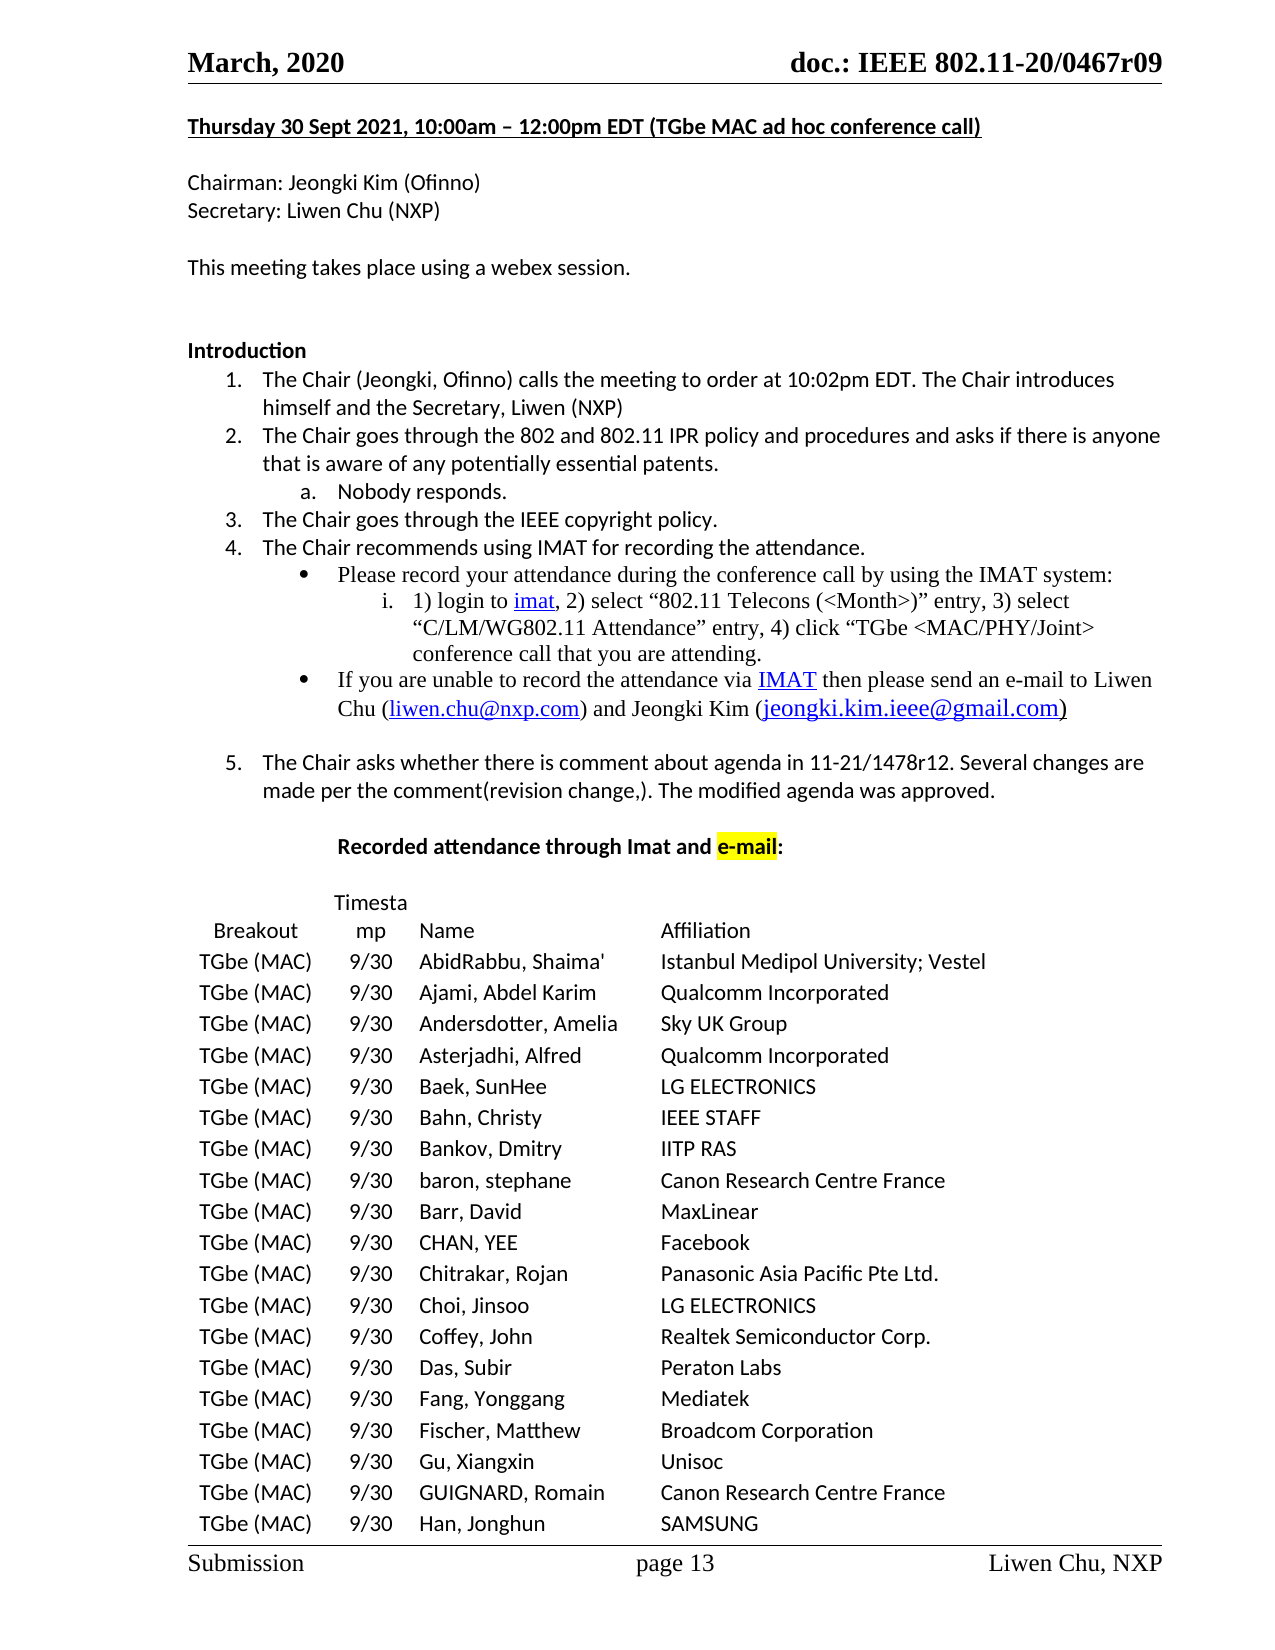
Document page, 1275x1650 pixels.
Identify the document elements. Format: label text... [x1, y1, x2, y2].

table_cell TGbe (MAC) [188, 1225, 324, 1256]
table_cell 9/30 [324, 1100, 417, 1131]
table_cell Qualcomm Incorporated [659, 1038, 1179, 1069]
table_cell Canon Research Centre France [659, 1163, 1179, 1194]
table_cell Baek, SunHee [418, 1069, 659, 1100]
table_cell Barr, David [418, 1194, 659, 1225]
table_cell TGbe (MAC) [188, 1319, 324, 1350]
table_cell 9/30 [324, 944, 417, 975]
list The Chair asks whether there is comment about agenda in 11-21/1478r12. Several changes are made per the comment(revision change,). The modified agenda was approved. [225, 748, 1162, 804]
list Please record your attendance during the conference call by using the IMAT system: [300, 561, 1162, 587]
table_cell 9/30 [324, 1506, 417, 1537]
table_cell TGbe (MAC) [188, 1038, 324, 1069]
table_cell 9/30 [324, 1225, 417, 1256]
table_cell 9/30 [324, 1163, 417, 1194]
table_cell LG ELECTRONICS [659, 1069, 1179, 1100]
list If you are unable to record the attendance via IMAT then please send an e-mail to Liwen Chu (liwen.chu@nxp.com) and Jeongki Kim (jeongki.kim.ieee@gmail.com) [300, 666, 1162, 721]
list The Chair goes through the 802 and 802.11 IPR policy and procedures and asks if there is anyone that is aware of any potentially essential patents. [225, 421, 1162, 477]
table_header Affiliation [659, 886, 1179, 944]
text This meeting takes place using a webex session. [187, 253, 1162, 281]
table_cell 9/30 [324, 1038, 417, 1069]
table_cell Choi, Jinsoo [418, 1288, 659, 1319]
table_cell 9/30 [324, 1381, 417, 1412]
table_cell GUIGNARD, Romain [418, 1475, 659, 1506]
text Secretary: Liwen Chu (NXP) [187, 197, 1162, 224]
table_cell 9/30 [324, 1350, 417, 1381]
table_cell Unisoc [659, 1444, 1179, 1475]
table_cell 9/30 [324, 1475, 417, 1506]
table_cell 9/30 [324, 1413, 417, 1444]
table_cell Das, Subir [418, 1350, 659, 1381]
table_cell Panasonic Asia Pacific Pte Ltd. [659, 1256, 1179, 1287]
table_cell 9/30 [324, 1006, 417, 1037]
table_cell IEEE STAFF [659, 1100, 1179, 1131]
table_cell 9/30 [324, 1069, 417, 1100]
table_cell TGbe (MAC) [188, 1069, 324, 1100]
text Recorded attendance through Imat and e-mail: [337, 804, 1162, 860]
table_cell TGbe (MAC) [188, 1100, 324, 1131]
table_cell CHAN, YEE [418, 1225, 659, 1256]
table_cell Asterjadhi, Alfred [418, 1038, 659, 1069]
table_cell IITP RAS [659, 1131, 1179, 1162]
table_cell Fischer, Matthew [418, 1413, 659, 1444]
table_cell TGbe (MAC) [188, 1006, 324, 1037]
table_cell Gu, Xiangxin [418, 1444, 659, 1475]
table_cell LG ELECTRONICS [659, 1288, 1179, 1319]
table_header Name [418, 886, 659, 944]
table_cell TGbe (MAC) [188, 1194, 324, 1225]
table_cell 9/30 [324, 1444, 417, 1475]
table_cell SAMSUNG [659, 1506, 1179, 1537]
table_cell TGbe (MAC) [188, 1413, 324, 1444]
table_cell Qualcomm Incorporated [659, 975, 1179, 1006]
list 1) login to imat, 2) select “802.11 Telecons (<Month>)” entry, 3) select “C/LM/WG802.11 Attendance” entry, 4) click “TGbe <MAC/PHY/Joint> conference call that you are attending. [394, 587, 1162, 666]
table_cell Facebook [659, 1225, 1179, 1256]
table_cell TGbe (MAC) [188, 1506, 324, 1537]
table_cell 9/30 [324, 1319, 417, 1350]
table_header Timestamp [324, 886, 417, 944]
table_cell Broadcom Corporation [659, 1413, 1179, 1444]
table_cell MaxLinear [659, 1194, 1179, 1225]
table_cell TGbe (MAC) [188, 1163, 324, 1194]
list Nobody responds. [300, 477, 1162, 505]
table_cell 9/30 [324, 1288, 417, 1319]
table_cell Han, Jonghun [418, 1506, 659, 1537]
table_cell Mediatek [659, 1381, 1179, 1412]
table_cell TGbe (MAC) [188, 1256, 324, 1287]
table_cell Realtek Semiconductor Corp. [659, 1319, 1179, 1350]
table_cell TGbe (MAC) [188, 944, 324, 975]
text Chairman: Jeongki Kim (Ofinno) [187, 168, 1162, 197]
list The Chair (Jeongki, Ofinno) calls the meeting to order at 10:02pm EDT. The Chair introduces himself and the Secretary, Liwen (NXP) [225, 365, 1162, 421]
table_header Breakout [188, 886, 324, 944]
table_cell 9/30 [324, 975, 417, 1006]
table_cell Andersdotter, Amelia [418, 1006, 659, 1037]
table_cell TGbe (MAC) [188, 1444, 324, 1475]
table_cell Istanbul Medipol University; Vestel [659, 944, 1179, 975]
table_cell TGbe (MAC) [188, 1381, 324, 1412]
table_cell AbidRabbu, Shaima' [418, 944, 659, 975]
table_cell TGbe (MAC) [188, 1350, 324, 1381]
table_cell 9/30 [324, 1194, 417, 1225]
table_cell 9/30 [324, 1131, 417, 1162]
list The Chair recommends using IMAT for recording the attendance. [225, 533, 1162, 561]
table_cell Ajami, Abdel Karim [418, 975, 659, 1006]
table_cell Bahn, Christy [418, 1100, 659, 1131]
list The Chair goes through the IEEE copyright policy. [225, 505, 1162, 533]
table_cell TGbe (MAC) [188, 1288, 324, 1319]
table_cell TGbe (MAC) [188, 975, 324, 1006]
table_cell Bankov, Dmitry [418, 1131, 659, 1162]
text Introduction [187, 337, 1162, 365]
table_cell Canon Research Centre France [659, 1475, 1179, 1506]
table_cell TGbe (MAC) [188, 1475, 324, 1506]
table_cell Sky UK Group [659, 1006, 1179, 1037]
table_cell Fang, Yonggang [418, 1381, 659, 1412]
table_cell 9/30 [324, 1256, 417, 1287]
text Thursday 30 Sept 2021, 10:00am – 12:00pm EDT (TGbe MAC ad hoc conference call) [187, 112, 1162, 141]
table_cell baron, stephane [418, 1163, 659, 1194]
table_cell TGbe (MAC) [188, 1131, 324, 1162]
table_cell Chitrakar, Rojan [418, 1256, 659, 1287]
table_cell Peraton Labs [659, 1350, 1179, 1381]
table_cell Coffey, John [418, 1319, 659, 1350]
